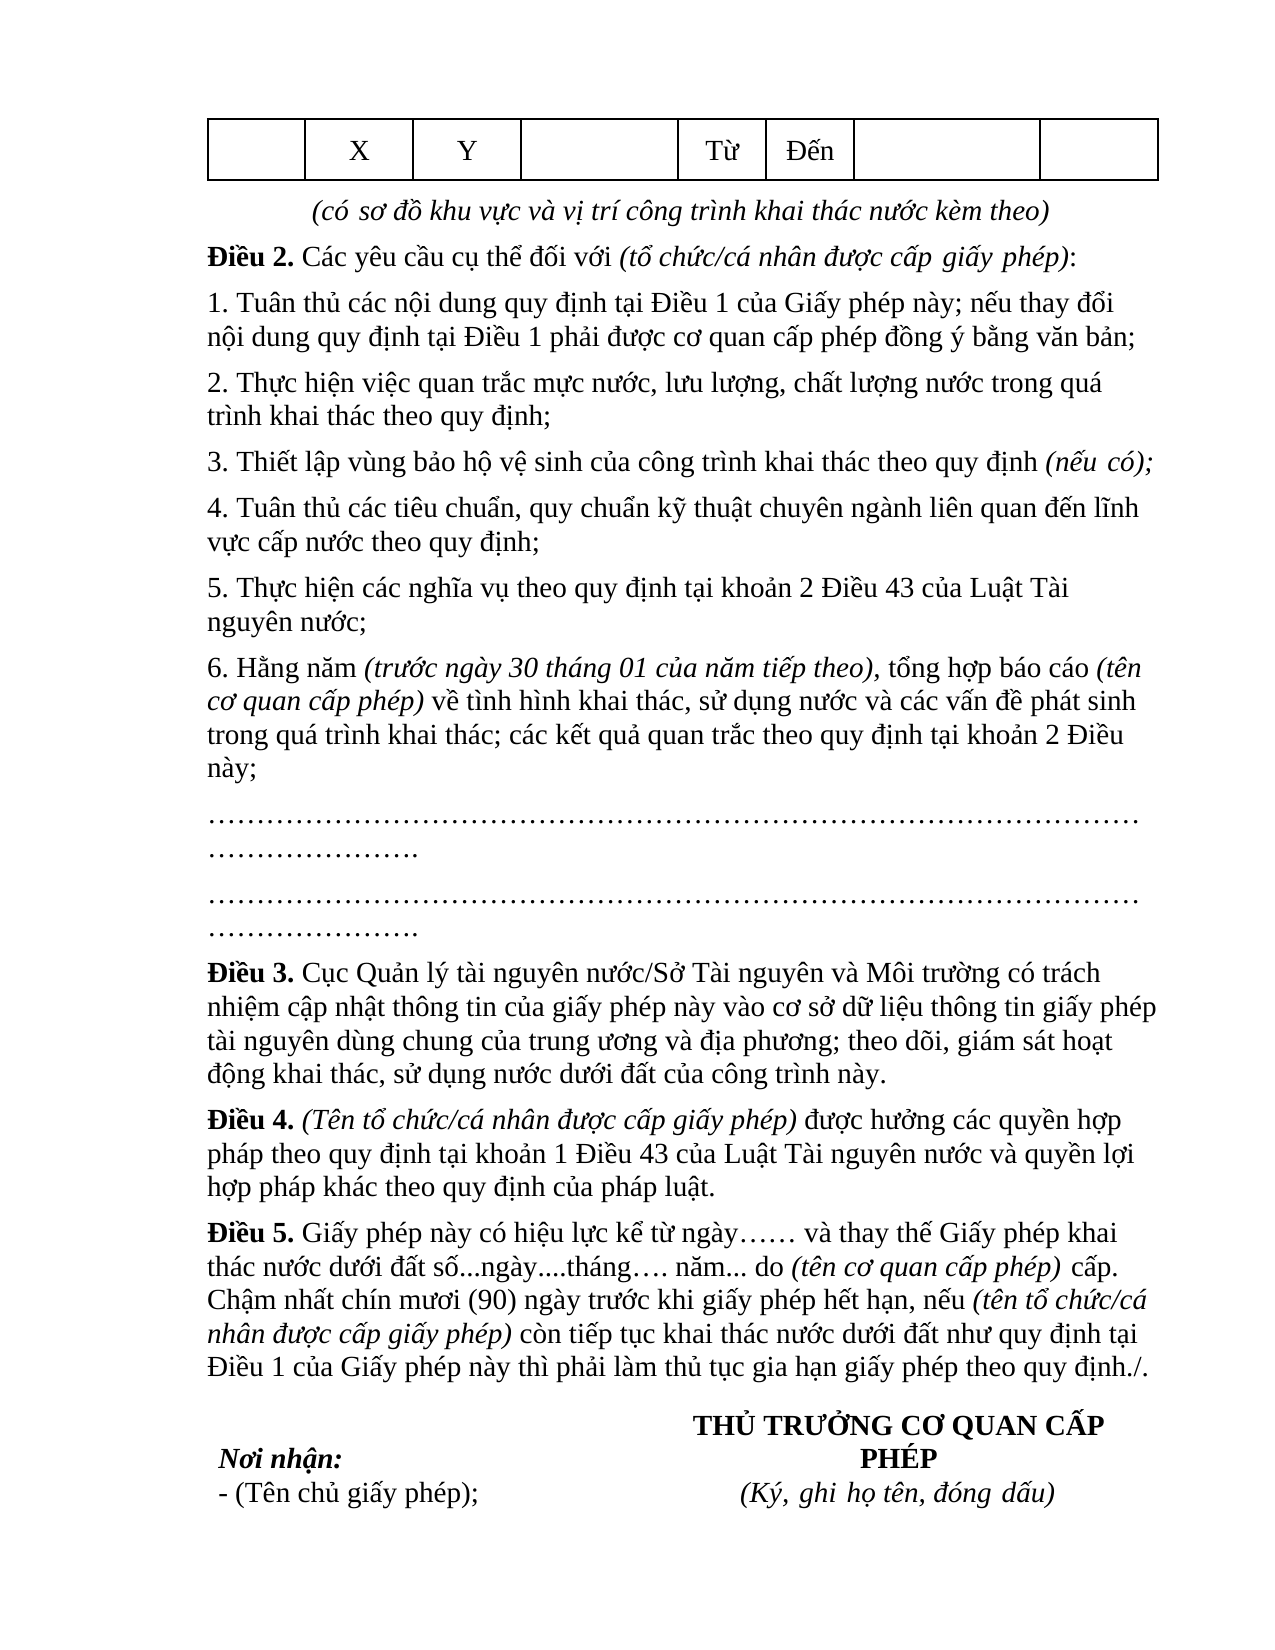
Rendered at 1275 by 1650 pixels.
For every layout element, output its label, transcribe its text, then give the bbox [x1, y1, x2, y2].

text 3. Thiết lập vùng bảo hộ vệ sinh của công trình khai thác theo quy định (nếu có); [207, 444, 1157, 478]
text ………………………………………………………………………………………………………. [207, 876, 1157, 943]
text Điều 4. (Tên tổ chức/cá nhân được cấp giấy phép) được hưởng các quyền hợp pháp theo quy định tại khoản 1 Điều 43 của Luật Tài nguyên nước và quyền lợi hợp pháp khác theo quy định của pháp luật. [207, 1102, 1157, 1203]
text ………………………………………………………………………………………………………. [207, 796, 1157, 863]
text (có sơ đồ khu vực và vị trí công trình khai thác nước kèm theo) [207, 193, 1157, 227]
text 6. Hằng năm (trước ngày 30 tháng 01 của năm tiếp theo), tổng hợp báo cáo (tên cơ quan cấp phép) về tình hình khai thác, sử dụng nước và các vấn đề phát sinh trong quá trình khai thác; các kết quả quan trắc theo quy định tại khoản 2 Điều này; [207, 650, 1157, 784]
text Điều 2. Các yêu cầu cụ thể đối với (tổ chức/cá nhân được cấp giấy phép): [207, 239, 1157, 273]
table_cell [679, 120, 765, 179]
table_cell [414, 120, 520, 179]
text 2. Thực hiện việc quan trắc mực nước, lưu lượng, chất lượng nước trong quá trình khai thác theo quy định; [207, 365, 1157, 432]
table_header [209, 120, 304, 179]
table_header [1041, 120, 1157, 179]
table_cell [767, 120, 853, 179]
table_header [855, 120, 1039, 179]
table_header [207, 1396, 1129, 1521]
text Điều 5. Giấy phép này có hiệu lực kể từ ngày…… và thay thế Giấy phép khai thác nước dưới đất số...ngày....tháng…. năm... do (tên cơ quan cấp phép) cấp. Chậm nhất chín mươi (90) ngày trước khi giấy phép hết hạn, nếu (tên tổ chức/cá nhân được cấp giấy phép) còn tiếp tục khai thác nước dưới đất như quy định tại Điều 1 của Giấy phép này thì phải làm thủ tục gia hạn giấy phép theo quy định./. [207, 1215, 1157, 1383]
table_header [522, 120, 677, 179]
text 5. Thực hiện các nghĩa vụ theo quy định tại khoản 2 Điều 43 của Luật Tài nguyên nước; [207, 570, 1157, 637]
text 4. Tuân thủ các tiêu chuẩn, quy chuẩn kỹ thuật chuyên ngành liên quan đến lĩnh vực cấp nước theo quy định; [207, 491, 1157, 558]
text Điều 3. Cục Quản lý tài nguyên nước/Sở Tài nguyên và Môi trường có trách nhiệm cập nhật thông tin của giấy phép này vào cơ sở dữ liệu thông tin giấy phép tài nguyên dùng chung của trung ương và địa phương; theo dõi, giám sát hoạt động khai thác, sử dụng nước dưới đất của công trình này. [207, 956, 1157, 1090]
text 1. Tuân thủ các nội dung quy định tại Điều 1 của Giấy phép này; nếu thay đổi nội dung quy định tại Điều 1 phải được cơ quan cấp phép đồng ý bằng văn bản; [207, 285, 1157, 352]
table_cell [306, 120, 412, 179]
